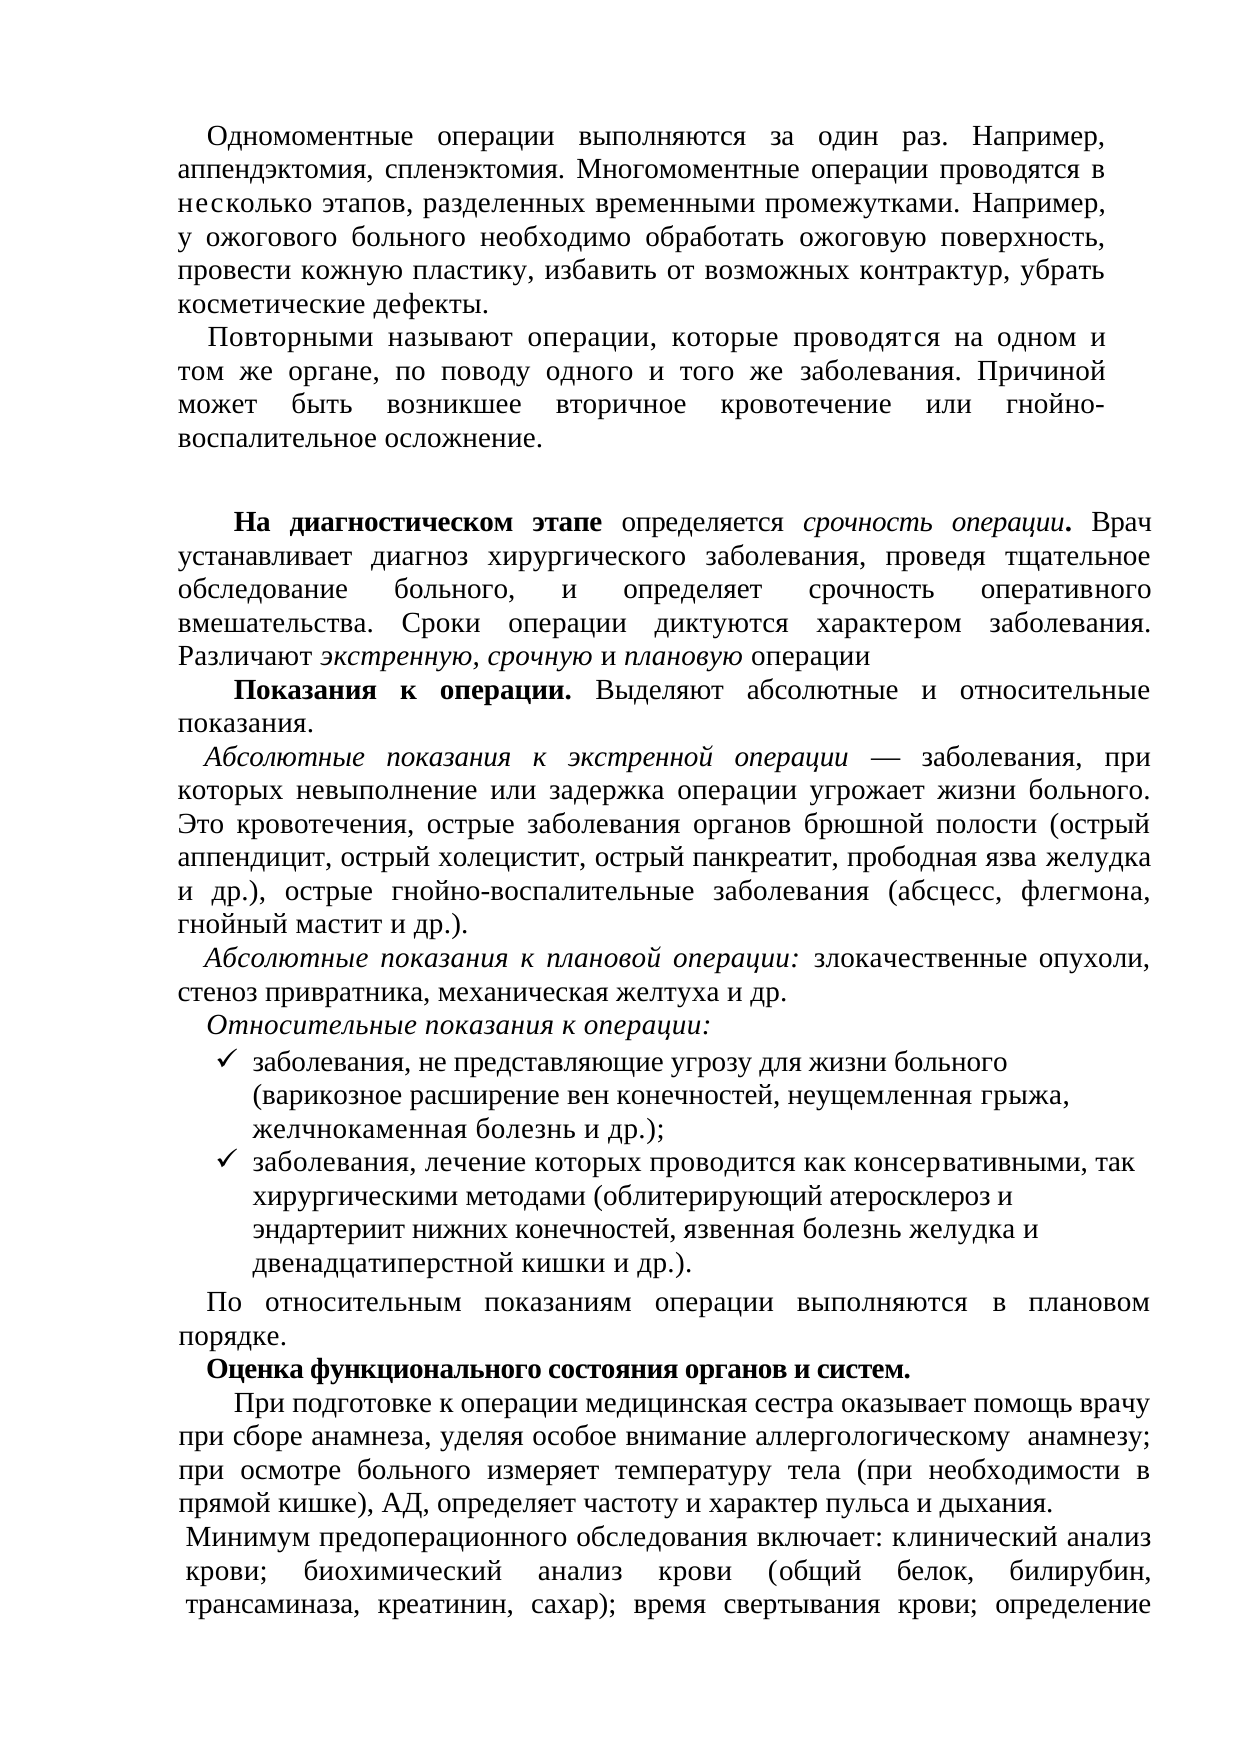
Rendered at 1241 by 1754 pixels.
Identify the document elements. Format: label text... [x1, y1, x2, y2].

text Абсолютные показания к плановой операции: злокачественные опухоли, стеноз привратника, механическая желтуха и др. [177, 940, 1150, 1007]
text Абсолютные показания к экстренной операции — заболевания, при которых невыполнение или задержка операции угрожает жизни больного. Это кровотечения, острые заболевания органов брюшной полости (острый аппендицит, острый холецистит, острый панкреатит, прободная язва желудка и др.), острые гнойно-воспалительные заболевания (абсцесс, флегмона, гнойный мастит и др.). [177, 739, 1151, 940]
text Показания к операции. Выделяют абсолютные и относительные показания. [178, 672, 1150, 739]
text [185, 1519, 1152, 1620]
text На диагностическом этапе определяется срочность операции. Врач устанавливает диагноз хирургического заболевания, проведя тщательное обследование больного, и определяет срочность оперативного вмешательства. Сроки операции диктуются характером заболевания. Различают экстренную, срочную и плановую операции [178, 504, 1152, 672]
list заболевания, не представляющие угрозу для жизни больного (варикозное расширение вен конечностей, неущемленная грыжа, желчнокаменная болезнь и др.); [215, 1044, 1152, 1144]
text По относительным показаниям операции выполняются в плановом порядке. [178, 1284, 1150, 1351]
text Одномоментные операции выполняются за один раз. Например, аппендэктомия, спленэктомия. Многомоментные операции проводятся в несколько этапов, разделенных временными промежутками. Например, у ожогового больного необходимо обработать ожоговую поверхность, провести кожную пластику, избавить от возможных контрактур, убрать косметические дефекты. [177, 118, 1106, 319]
list заболевания, лечение которых проводится как консервативными, так хирургическими методами (облитерирующий атеросклероз и эндартериит нижних конечностей, язвенная болезнь желудка и двенадцатиперстной кишки и др.). [215, 1144, 1152, 1279]
text Повторными называют операции, которые проводятся на одном и том же органе, по поводу одного и того же заболевания. Причиной может быть возникшее вторичное кровотечение или гнойно-воспалительное осложнение. [178, 319, 1106, 453]
text Оценка функционального состояния органов и систем. [206, 1351, 1152, 1385]
text При подготовке к операции медицинская сестра оказывает помощь врачу при сборе анамнеза, уделяя особое внимание аллергологическому анамнезу; при осмотре больного измеряет температуру тела (при необходимости в прямой кишке), АД, определяет частоту и характер пульса и дыхания. [178, 1385, 1151, 1519]
text Относительные показания к операции: [206, 1007, 1152, 1041]
